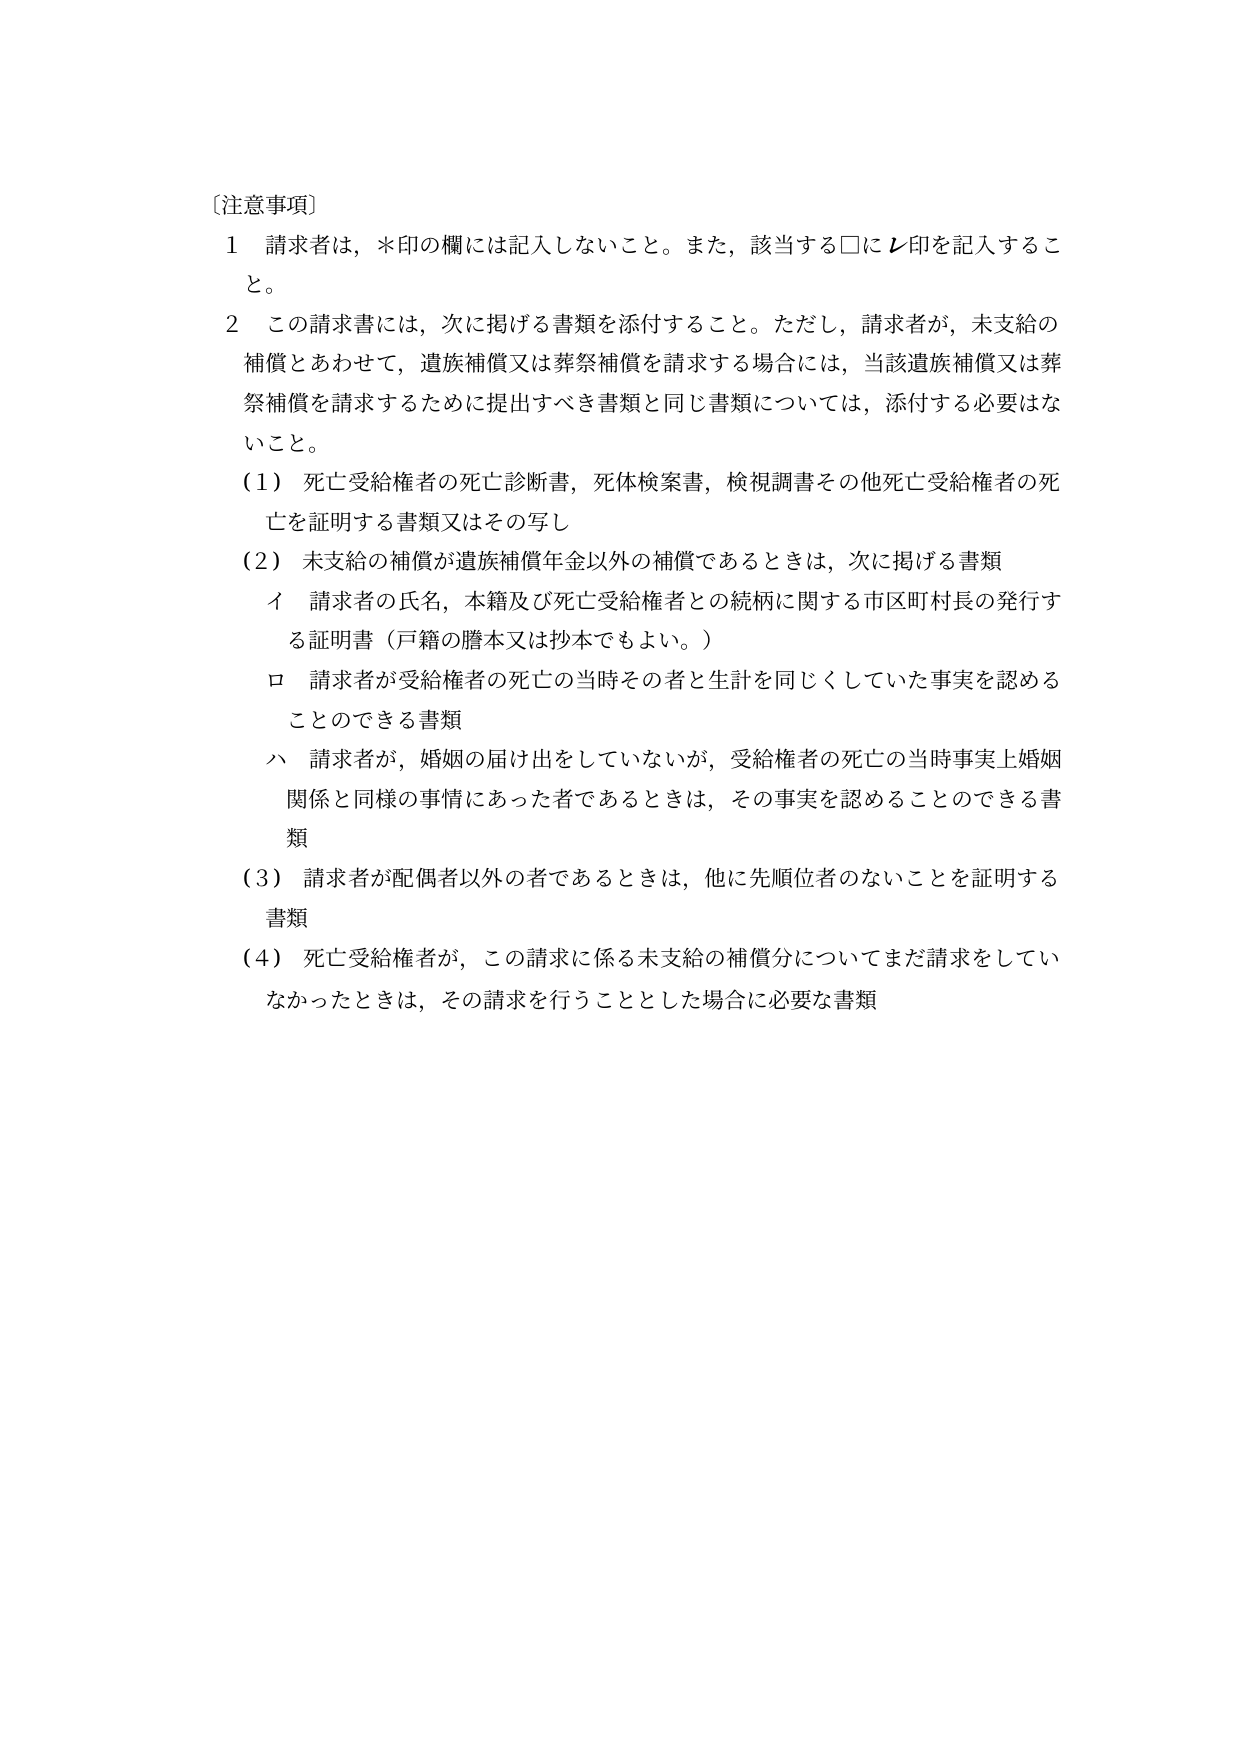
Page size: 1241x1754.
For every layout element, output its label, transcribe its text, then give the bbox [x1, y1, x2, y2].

text (４) 死亡受給権者が，この請求に係る未支給の補償分についてまだ請求をしていなかったときは，その請求を行うこととした場合に必要な書類 [243, 936, 1063, 1020]
text (１) 死亡受給権者の死亡診断書，死体検案書，検視調書その他死亡受給権者の死亡を証明する書類又はその写し [243, 461, 1063, 541]
text (２) 未支給の補償が遺族補償年金以外の補償であるときは，次に掲げる書類 [243, 541, 1063, 580]
text １ 請求者は，＊印の欄には記入しないこと。また，該当する□にレ印を記入すること。 [221, 224, 1063, 303]
text イ 請求者の氏名，本籍及び死亡受給権者との続柄に関する市区町村長の発行する証明書（戸籍の謄本又は抄本でもよい。） [265, 580, 1063, 659]
text (３) 請求者が配偶者以外の者であるときは，他に先順位者のないことを証明する書類 [243, 857, 1063, 936]
text 〔注意事項〕 [199, 184, 1063, 224]
text ２ この請求書には，次に掲げる書類を添付すること。ただし，請求者が，未支給の補償とあわせて，遺族補償又は葬祭補償を請求する場合には，当該遺族補償又は葬祭補償を請求するために提出すべき書類と同じ書類については，添付する必要はないこと。 [221, 303, 1063, 461]
text ロ 請求者が受給権者の死亡の当時その者と生計を同じくしていた事実を認めることのできる書類 [265, 659, 1063, 738]
text ハ 請求者が，婚姻の届け出をしていないが，受給権者の死亡の当時事実上婚姻関係と同様の事情にあった者であるときは，その事実を認めることのできる書類 [265, 738, 1063, 857]
